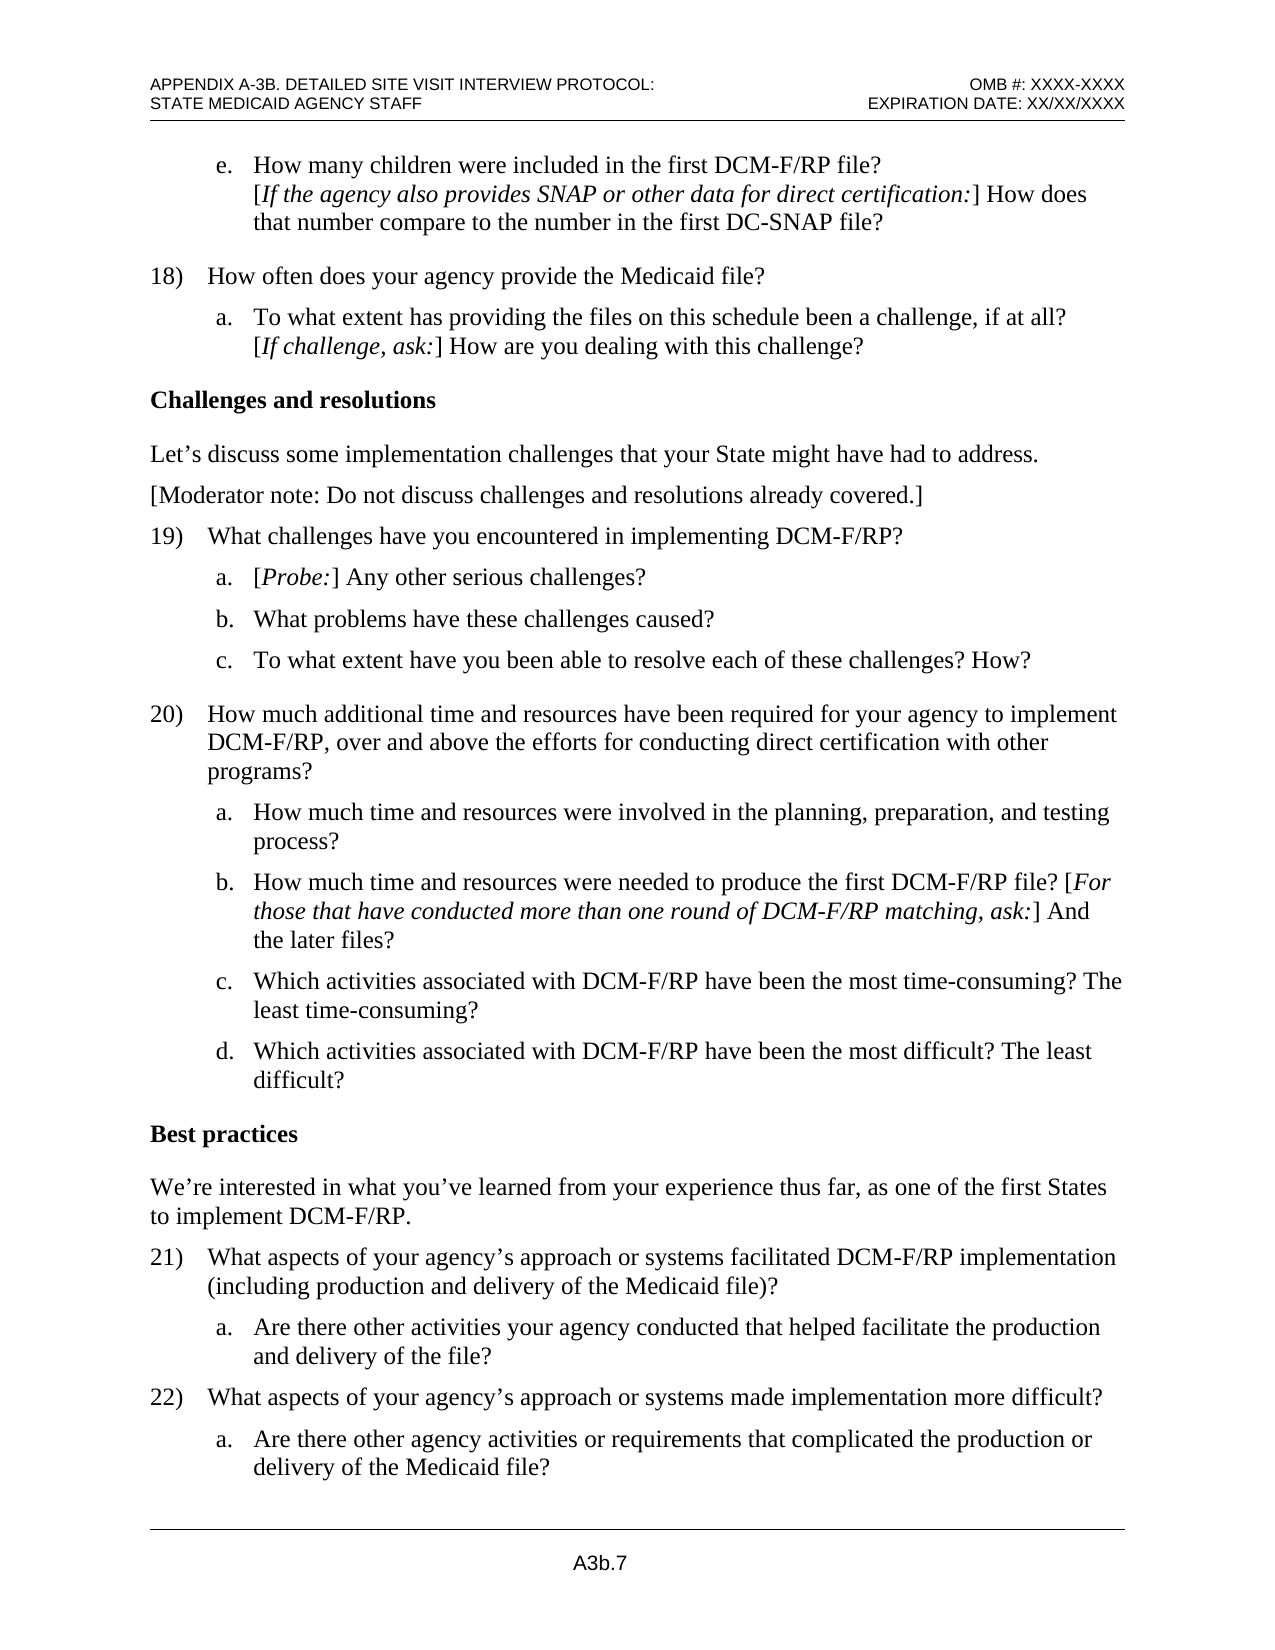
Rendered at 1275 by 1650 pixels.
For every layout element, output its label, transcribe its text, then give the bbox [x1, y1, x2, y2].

list Which activities associated with DCM-F/RP have been the most difficult? The least difficult? [216, 1036, 1125, 1094]
list How much time and resources were needed to produce the first DCM-F/RP file? [For those that have conducted more than one round of DCM-F/RP matching, ask:] And the later files? [216, 867, 1125, 954]
text What aspects of your agency’s approach or systems made implementation more difficult? [150, 1382, 1125, 1411]
text What challenges have you encountered in implementing DCM-F/RP? [150, 521, 1125, 550]
list [Probe:] Any other serious challenges? [216, 562, 1125, 591]
list [Moderator note: Do not discuss challenges and resolutions already covered.] [150, 480, 1125, 509]
list Are there other agency activities or requirements that complicated the production or delivery of the Medicaid file? [216, 1424, 1125, 1481]
list Which activities associated with DCM-F/RP have been the most time-consuming? The least time-consuming? [216, 966, 1125, 1024]
list What problems have these challenges caused? [216, 604, 1125, 632]
text How often does your agency provide the Medicaid file? [150, 261, 1125, 290]
subtitle Best practices [150, 1119, 1125, 1147]
list To what extent have you been able to resolve each of these challenges? How? [216, 645, 1125, 674]
list Are there other activities your agency conducted that helped facilitate the production and delivery of the file? [216, 1312, 1125, 1370]
list To what extent has providing the files on this schedule been a challenge, if at all? [If challenge, ask:] How are you dealing with this challenge? [216, 302, 1125, 360]
list We’re interested in what you’ve learned from your experience thus far, as one of the first States to implement DCM-F/RP. [150, 1172, 1125, 1230]
text How much additional time and resources have been required for your agency to implement DCM-F/RP, over and above the efforts for conducting direct certification with other programs? [150, 699, 1125, 785]
text What aspects of your agency’s approach or systems facilitated DCM-F/RP implementation (including production and delivery of the Medicaid file)? [150, 1242, 1125, 1300]
list How many children were included in the first DCM-F/RP file? [If the agency also provides SNAP or other data for direct certification:] How does that number compare to the number in the first DC-SNAP file? [216, 150, 1125, 236]
list Let’s discuss some implementation challenges that your State might have had to address. [150, 439, 1125, 467]
subtitle Challenges and resolutions [150, 385, 1125, 414]
list How much time and resources were involved in the planning, preparation, and testing process? [216, 797, 1125, 855]
